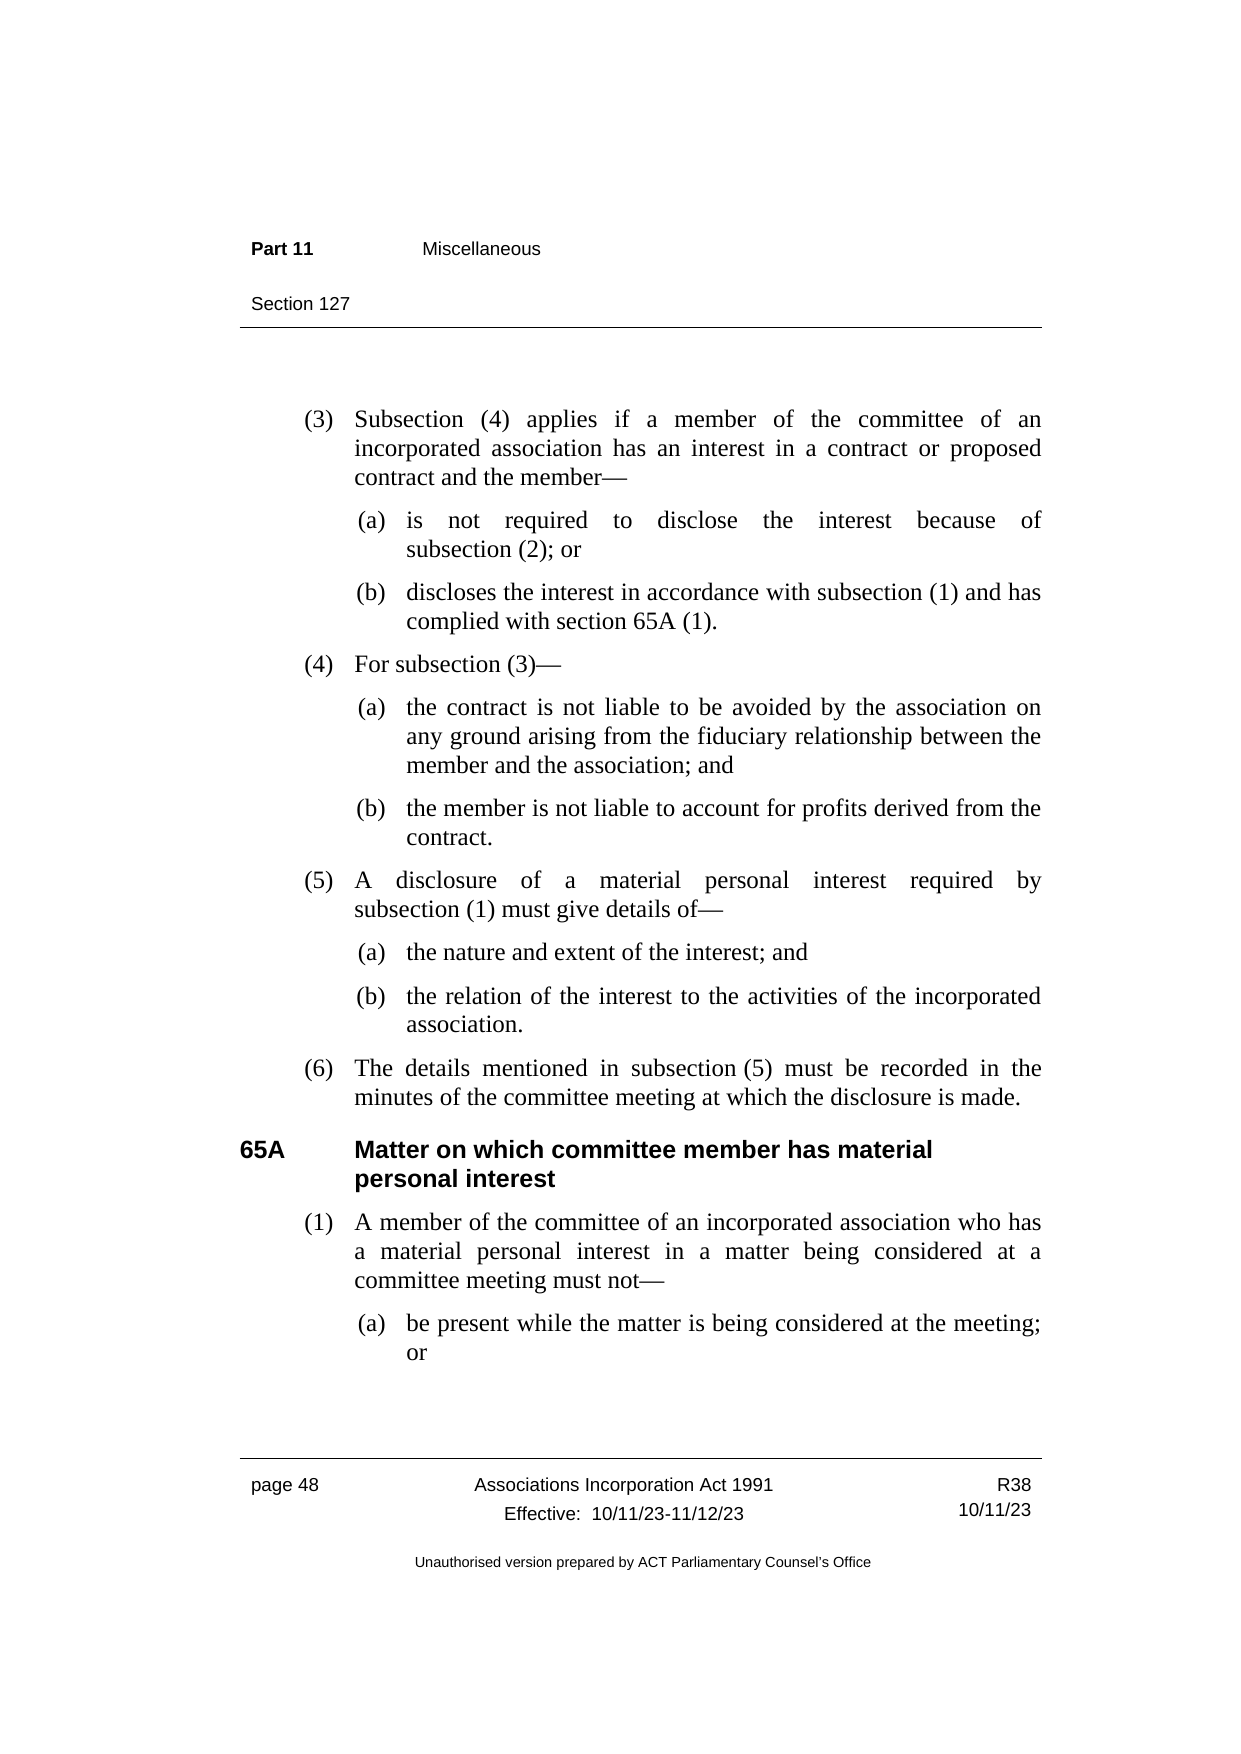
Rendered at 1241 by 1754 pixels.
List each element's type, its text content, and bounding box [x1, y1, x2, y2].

text (6) The details mentioned in subsection (5) must be recorded in the minutes of the committee meeting at which the disclosure is made. [239, 1053, 1042, 1110]
text (a) is not required to disclose the interest because of subsection (2); or [239, 505, 1042, 562]
text (b) the relation of the interest to the activities of the incorporated association. [239, 981, 1042, 1038]
text (a) the nature and extent of the interest; and [239, 937, 1042, 966]
text (4) For subsection (3)— [239, 649, 1042, 678]
text (3) Subsection (4) applies if a member of the committee of an incorporated association has an interest in a contract or proposed contract and the member— [239, 404, 1042, 490]
text (a) be present while the matter is being considered at the meeting; or [239, 1308, 1042, 1366]
text (a) the contract is not liable to be avoided by the association on any ground arising from the fiduciary relationship between the member and the association; and [239, 692, 1042, 779]
text 65A Matter on which committee member has material personal interest [239, 1135, 1042, 1193]
text (1) A member of the committee of an incorporated association who has a material personal interest in a matter being considered at a committee meeting must not— [239, 1207, 1042, 1294]
text (5) A disclosure of a material personal interest required by subsection (1) must give details of— [239, 865, 1042, 923]
text (b) discloses the interest in accordance with subsection (1) and has complied with section 65A (1). [239, 577, 1042, 634]
text (b) the member is not liable to account for profits derived from the contract. [239, 793, 1042, 851]
